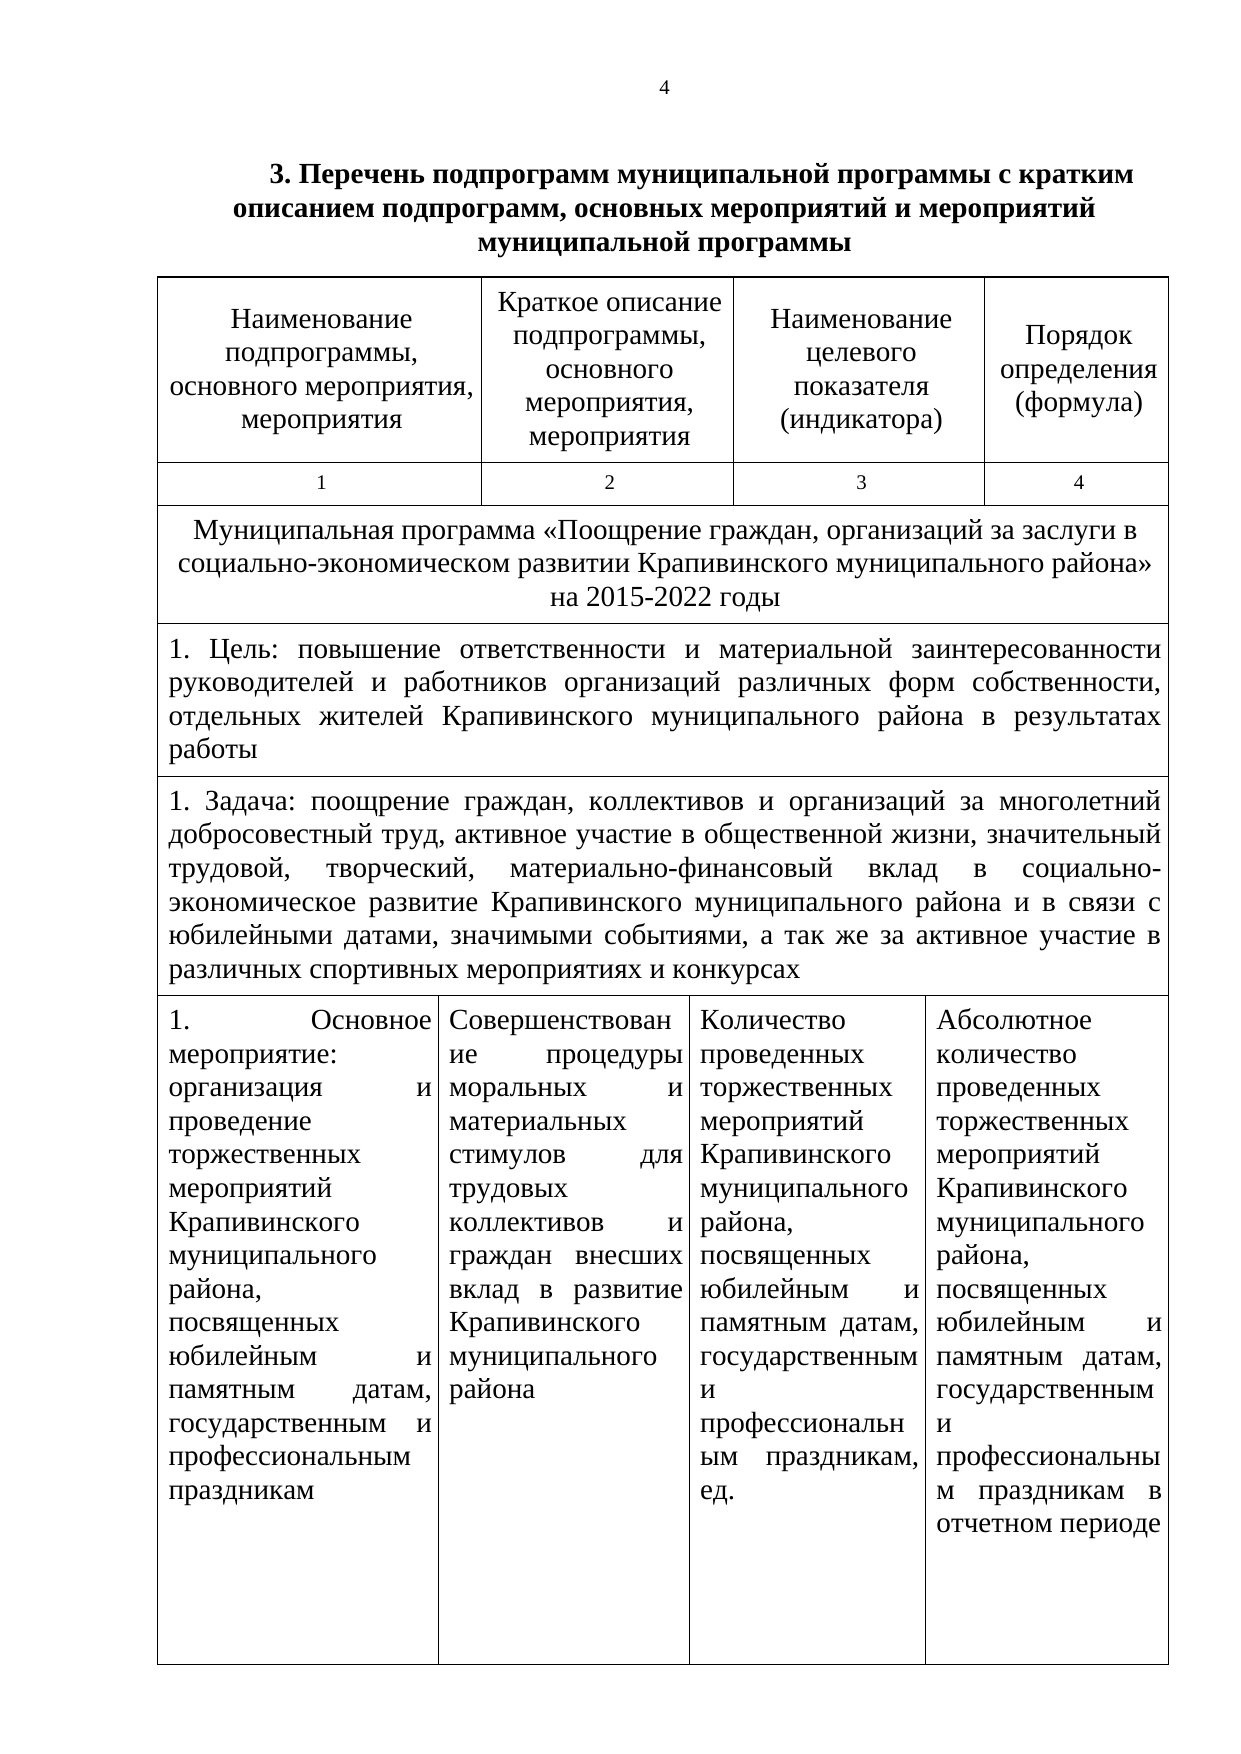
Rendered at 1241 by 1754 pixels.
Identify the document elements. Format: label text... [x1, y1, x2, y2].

table_cell 2 [482, 463, 733, 504]
table_header Краткое описание подпрограммы, основного мероприятия, мероприятия [482, 278, 733, 462]
table_header Наименование целевого показателя (индикатора) [734, 278, 984, 462]
table_cell 3 [734, 463, 984, 504]
table_cell 1. Цель: повышение ответственности и материальной заинтересованности руководителей и работников организаций различных форм собственности, отдельных жителей Крапивинского муниципального района в результатах работы [158, 624, 1168, 776]
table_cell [158, 996, 438, 1664]
text 3. Перечень подпрограмм муниципальной программы с кратким описанием подпрограмм, основных мероприятий и мероприятий муниципальной программы [177, 157, 1152, 257]
table_cell 1 [158, 463, 481, 504]
table_cell Муниципальная программа «Поощрение граждан, организаций за заслуги в социально-экономическом развитии Крапивинского муниципального района» на 2015-2022 годы [158, 506, 1168, 623]
table_cell 1. Задача: поощрение граждан, коллективов и организаций за многолетний добросовестный труд, активное участие в общественной жизни, значительный трудовой, творческий, материально-финансовый вклад в социально-экономическое развитие Крапивинского муниципального района и в связи с юбилейными датами, значимыми событиями, а так же за активное участие в различных спортивных мероприятиях и конкурсах [158, 777, 1168, 995]
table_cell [690, 996, 925, 1664]
table_header Порядок определения (формула) [985, 278, 1168, 462]
table_header Наименование подпрограммы, основного мероприятия, мероприятия [158, 278, 481, 462]
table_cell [926, 996, 1168, 1664]
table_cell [439, 996, 689, 1664]
table_cell 4 [985, 463, 1168, 504]
